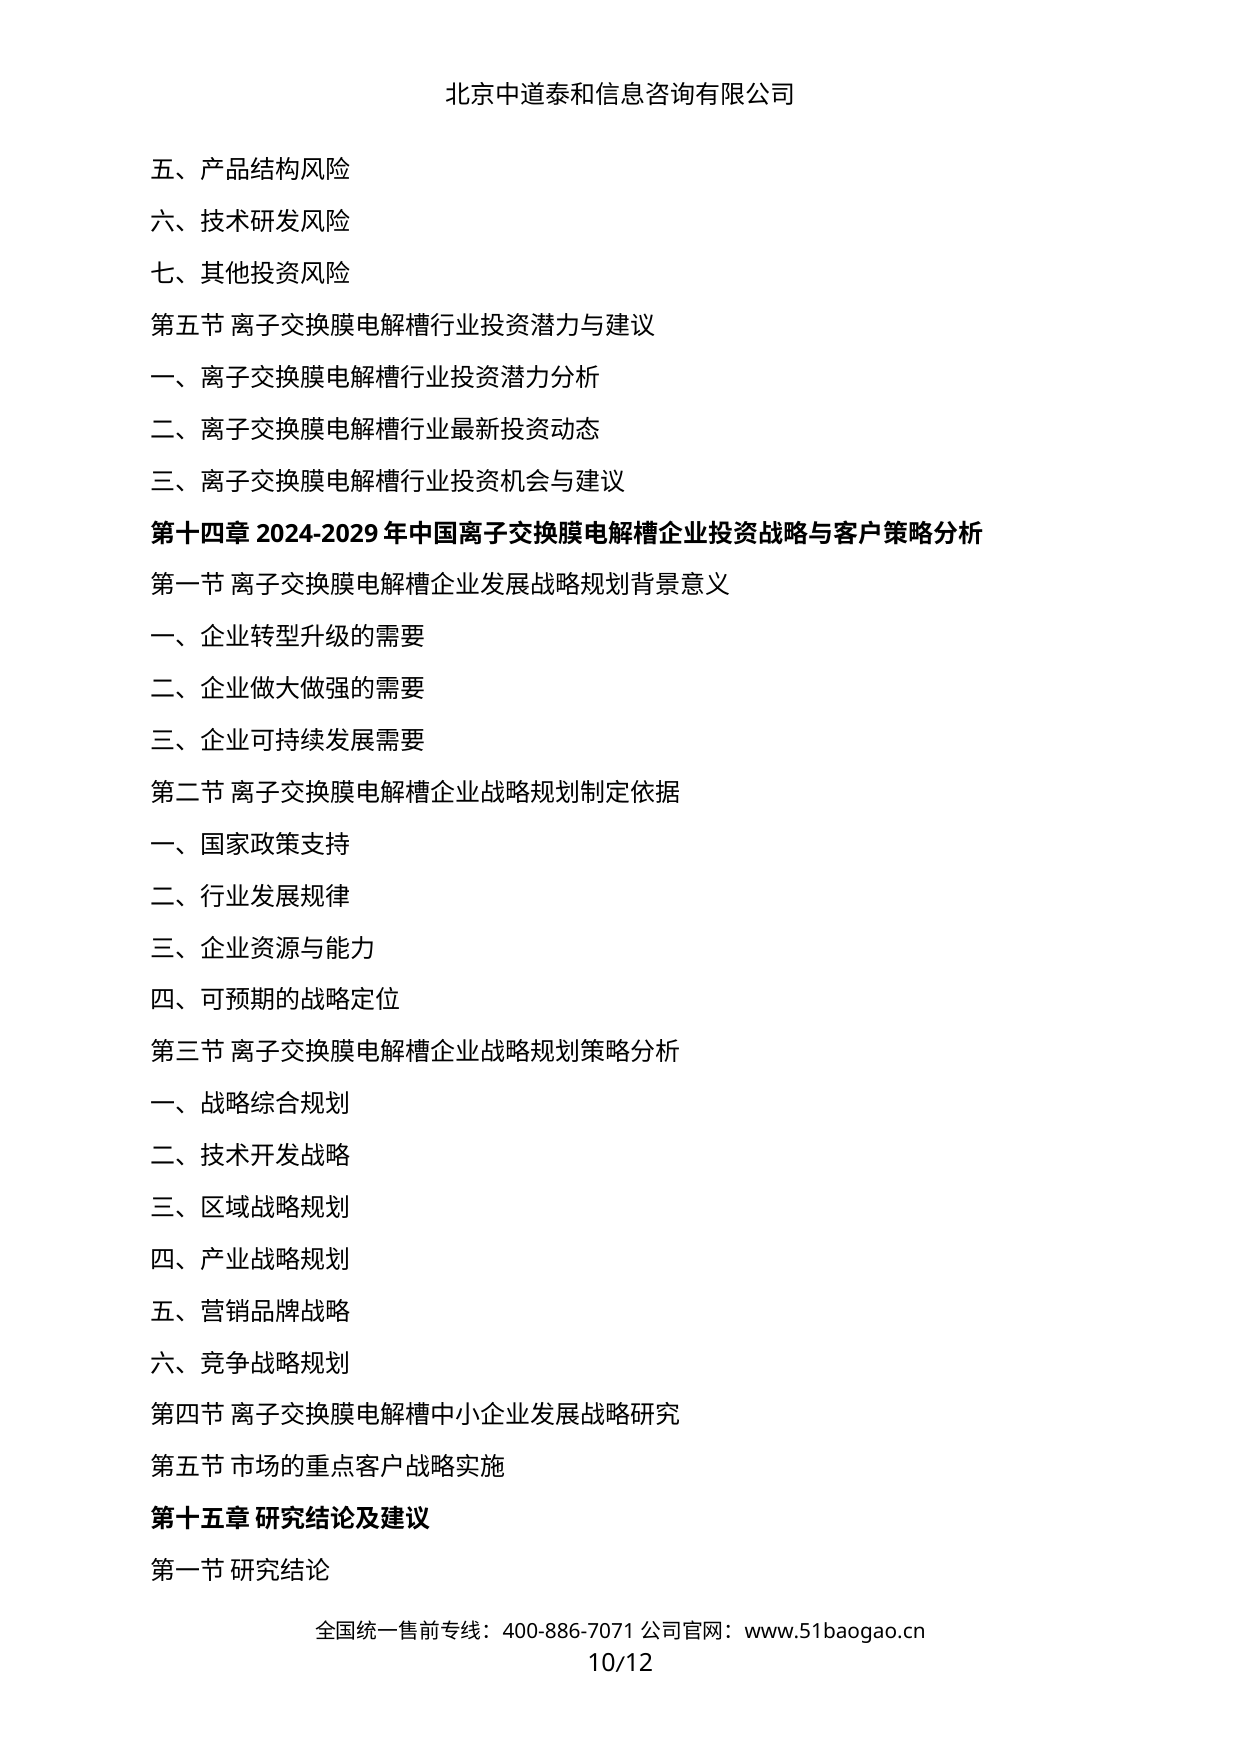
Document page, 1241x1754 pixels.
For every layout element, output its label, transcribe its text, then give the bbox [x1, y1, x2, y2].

text 第三节 离子交换膜电解槽企业战略规划策略分析 [150, 1032, 1090, 1068]
text 第二节 离子交换膜电解槽企业战略规划制定依据 [150, 772, 1090, 809]
text 第十五章 研究结论及建议 [150, 1499, 1090, 1535]
text 六、技术研发风险 [150, 202, 1090, 238]
text 四、可预期的战略定位 [150, 980, 1090, 1016]
text 第一节 离子交换膜电解槽企业发展战略规划背景意义 [150, 565, 1090, 601]
text 第五节 市场的重点客户战略实施 [150, 1447, 1090, 1483]
text 三、企业资源与能力 [150, 928, 1090, 964]
text 一、离子交换膜电解槽行业投资潜力分析 [150, 357, 1090, 394]
text 三、区域战略规划 [150, 1187, 1090, 1224]
text 第五节 离子交换膜电解槽行业投资潜力与建议 [150, 306, 1090, 342]
text 第四节 离子交换膜电解槽中小企业发展战略研究 [150, 1395, 1090, 1431]
text 三、企业可持续发展需要 [150, 721, 1090, 757]
text 三、离子交换膜电解槽行业投资机会与建议 [150, 461, 1090, 497]
text 一、战略综合规划 [150, 1084, 1090, 1120]
text 二、企业做大做强的需要 [150, 669, 1090, 705]
text 一、国家政策支持 [150, 824, 1090, 861]
text 一、企业转型升级的需要 [150, 617, 1090, 653]
text 六、竞争战略规划 [150, 1343, 1090, 1379]
text 第一节 研究结论 [150, 1551, 1090, 1587]
text 第十四章 2024-2029年中国离子交换膜电解槽企业投资战略与客户策略分析 [150, 513, 1090, 549]
text 二、离子交换膜电解槽行业最新投资动态 [150, 409, 1090, 446]
text 四、产业战略规划 [150, 1239, 1090, 1276]
text 五、营销品牌战略 [150, 1291, 1090, 1327]
text 二、行业发展规律 [150, 876, 1090, 912]
text 二、技术开发战略 [150, 1136, 1090, 1172]
text 七、其他投资风险 [150, 254, 1090, 290]
text 五、产品结构风险 [150, 150, 1090, 186]
